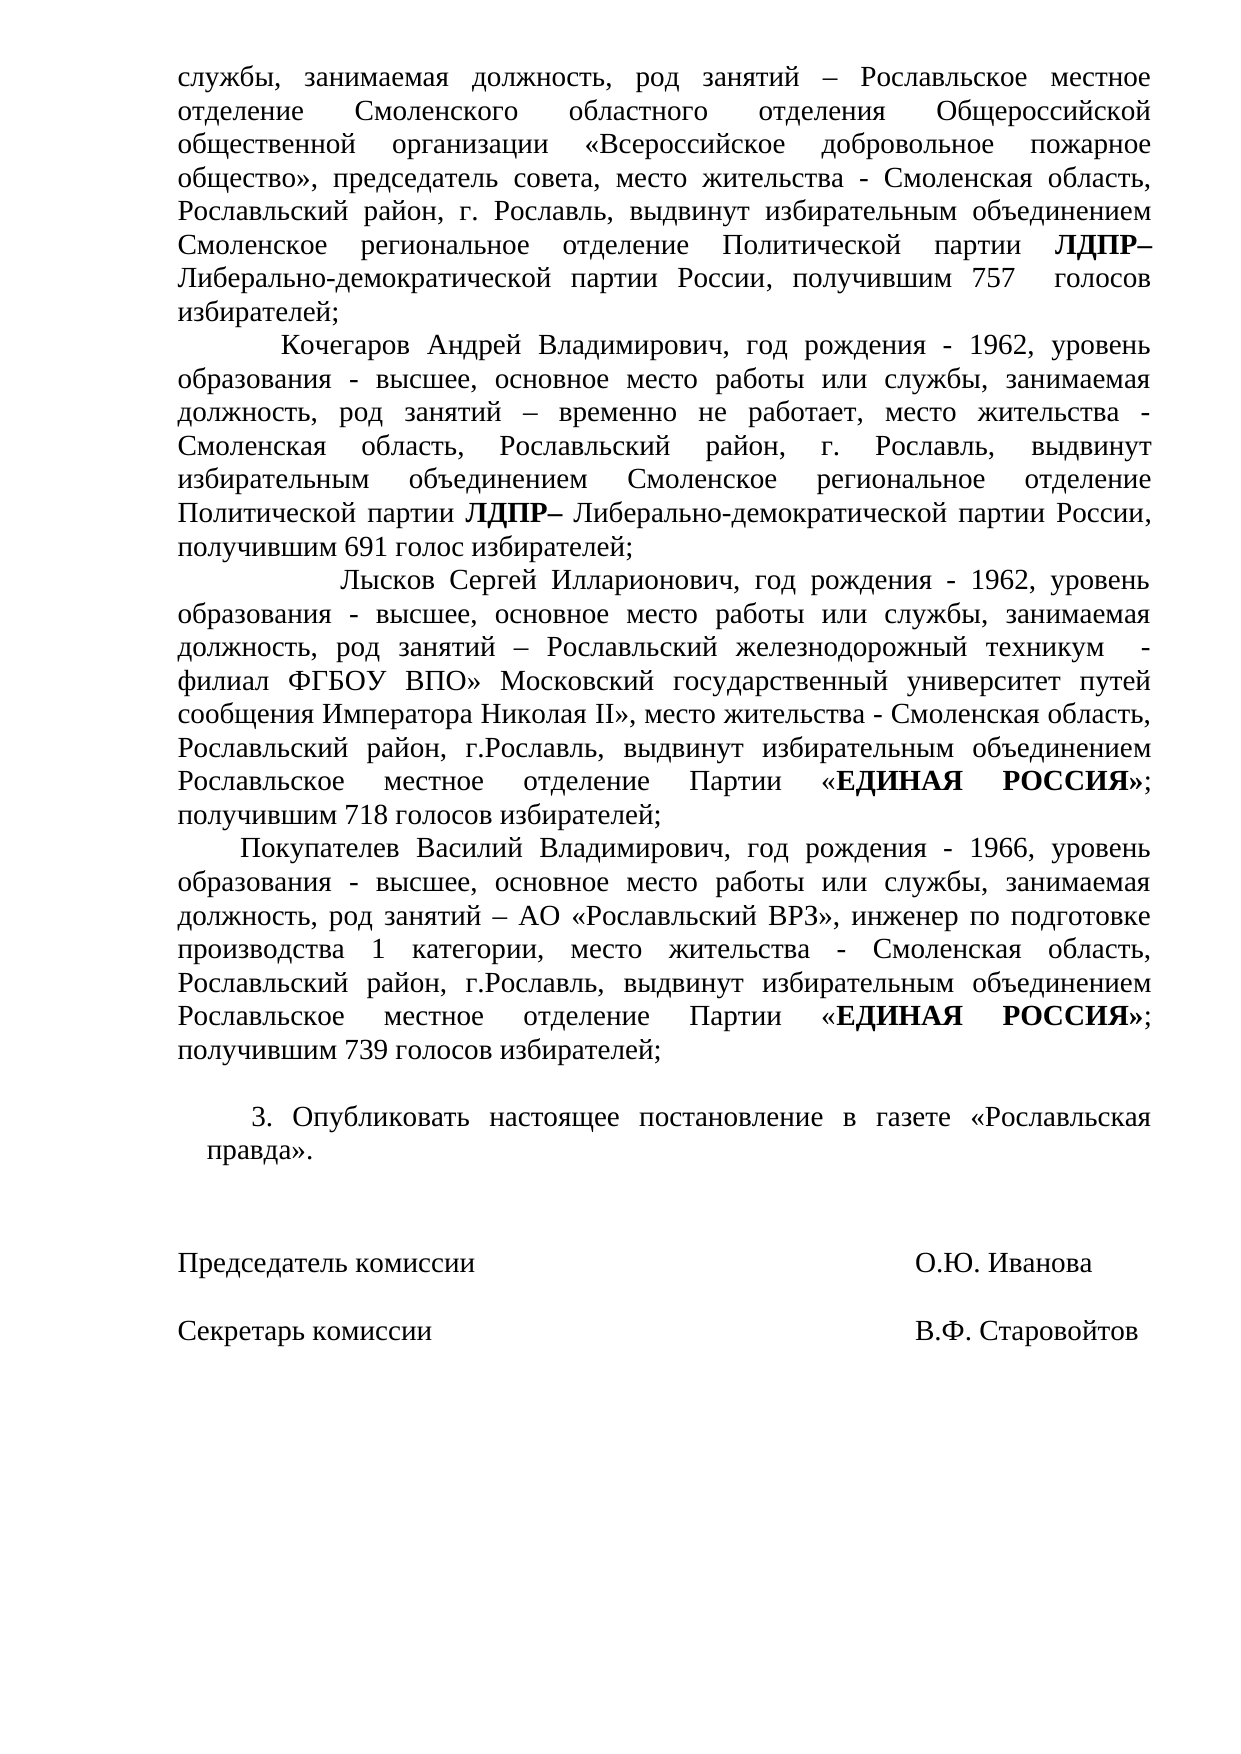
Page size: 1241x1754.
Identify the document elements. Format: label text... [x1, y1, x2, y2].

text Секретарь комиссии В.Ф. Старовойтов [177, 1313, 1152, 1346]
text 3. Опубликовать настоящее постановление в газете «Рославльская правда». [207, 1099, 1152, 1166]
text Лысков Сергей Илларионович, год рождения - 1962, уровень образования - высшее, основное место работы или службы, занимаемая должность, род занятий – Рославльский железнодорожный техникум - филиал ФГБОУ ВПО» Московский государственный университет путей сообщения Императора Николая II», место жительства - Смоленская область, Рославльский район, г.Рославль, выдвинут избирательным объединением Рославльское местное отделение Партии «ЕДИНАЯ РОССИЯ»; получившим 718 голосов избирателей; [177, 562, 1152, 831]
text Председатель комиссии О.Ю. Иванова [177, 1246, 1152, 1279]
text Покупателев Василий Владимирович, год рождения - 1966, уровень образования - высшее, основное место работы или службы, занимаемая должность, род занятий – АО «Рославльский ВРЗ», инженер по подготовке производства 1 категории, место жительства - Смоленская область, Рославльский район, г.Рославль, выдвинут избирательным объединением Рославльское местное отделение Партии «ЕДИНАЯ РОССИЯ»; получившим 739 голосов избирателей; [177, 831, 1152, 1065]
text Кочегаров Андрей Владимирович, год рождения - 1962, уровень образования - высшее, основное место работы или службы, занимаемая должность, род занятий – временно не работает, место жительства - Смоленская область, Рославльский район, г. Рославль, выдвинут избирательным объединением Смоленское региональное отделение Политической партии ЛДПР– Либерально-демократической партии России, получившим 691 голос избирателей; [177, 327, 1152, 562]
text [177, 59, 1152, 327]
